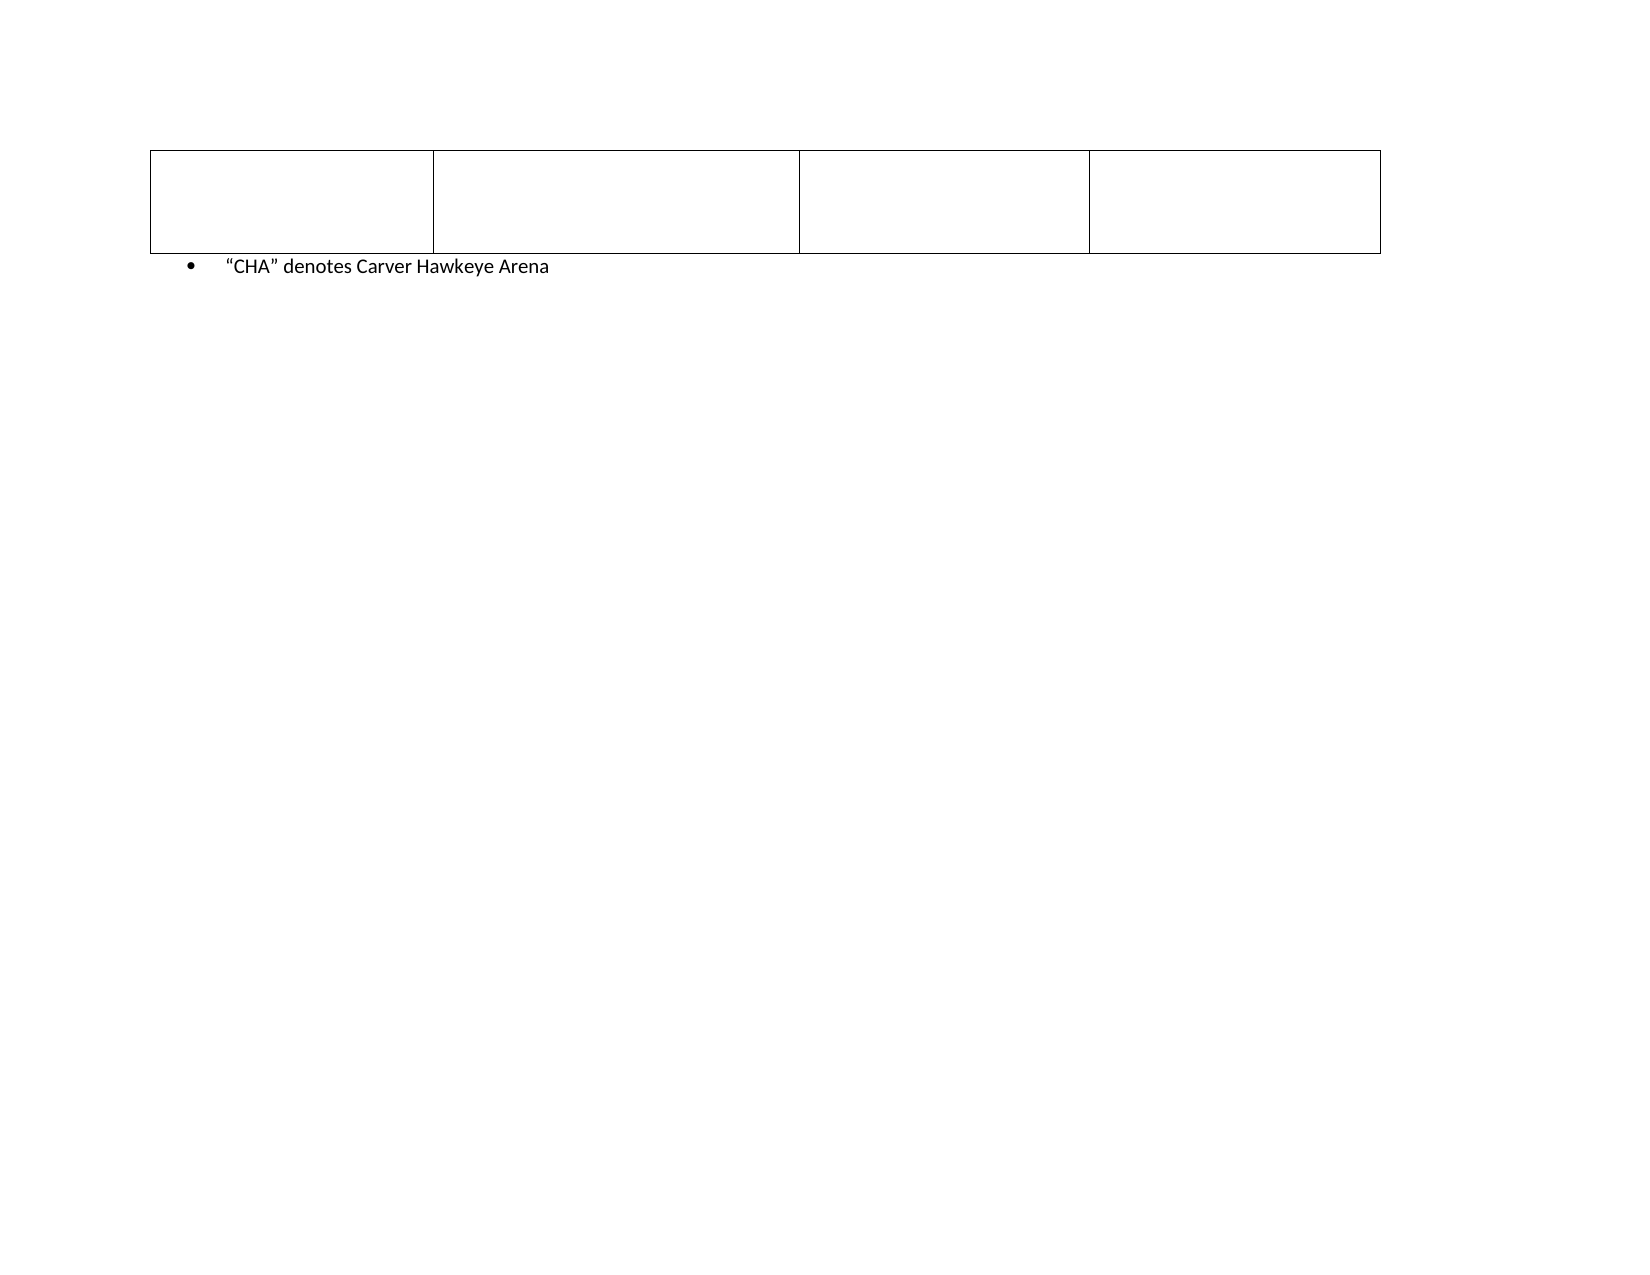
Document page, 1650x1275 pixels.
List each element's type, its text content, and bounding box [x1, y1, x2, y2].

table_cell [151, 151, 433, 253]
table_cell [800, 151, 1089, 253]
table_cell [434, 151, 799, 253]
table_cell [1090, 151, 1380, 253]
list “CHA” denotes Carver Hawkeye Arena [187, 254, 1500, 279]
